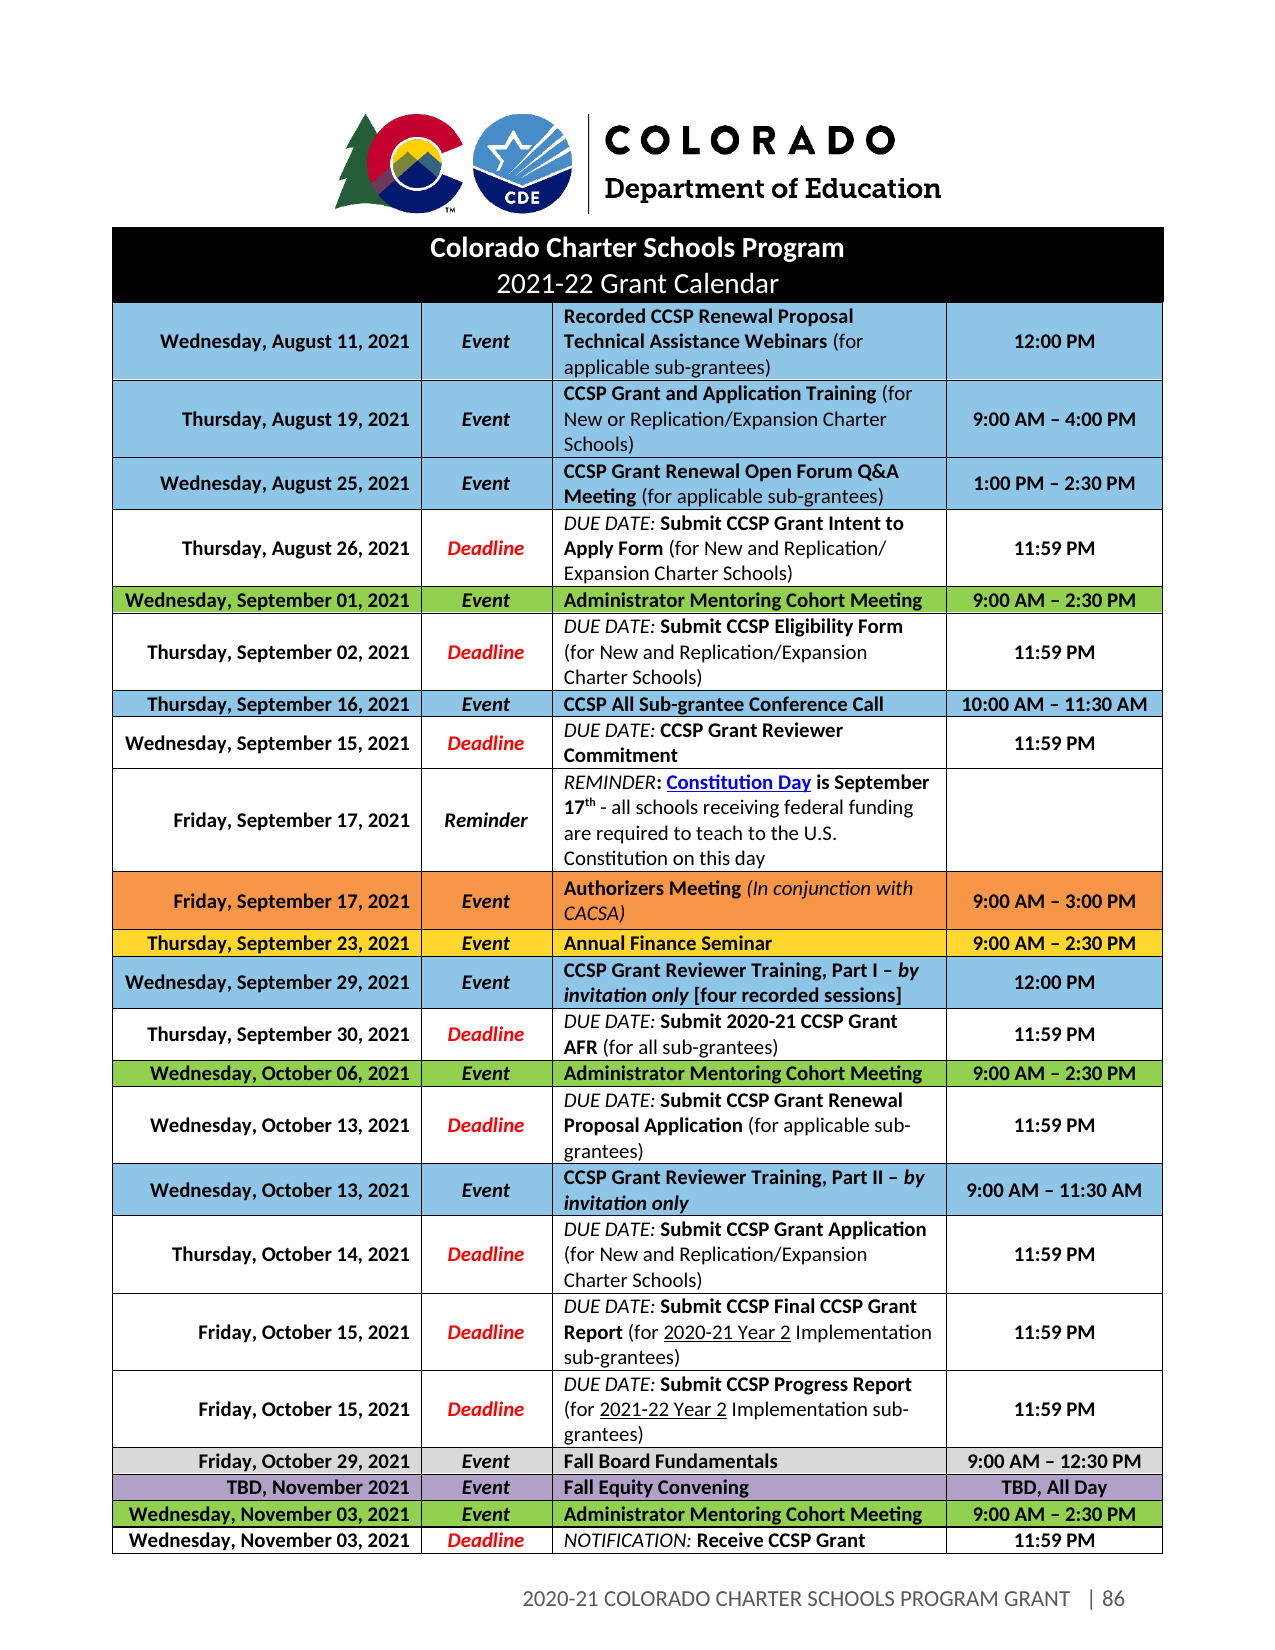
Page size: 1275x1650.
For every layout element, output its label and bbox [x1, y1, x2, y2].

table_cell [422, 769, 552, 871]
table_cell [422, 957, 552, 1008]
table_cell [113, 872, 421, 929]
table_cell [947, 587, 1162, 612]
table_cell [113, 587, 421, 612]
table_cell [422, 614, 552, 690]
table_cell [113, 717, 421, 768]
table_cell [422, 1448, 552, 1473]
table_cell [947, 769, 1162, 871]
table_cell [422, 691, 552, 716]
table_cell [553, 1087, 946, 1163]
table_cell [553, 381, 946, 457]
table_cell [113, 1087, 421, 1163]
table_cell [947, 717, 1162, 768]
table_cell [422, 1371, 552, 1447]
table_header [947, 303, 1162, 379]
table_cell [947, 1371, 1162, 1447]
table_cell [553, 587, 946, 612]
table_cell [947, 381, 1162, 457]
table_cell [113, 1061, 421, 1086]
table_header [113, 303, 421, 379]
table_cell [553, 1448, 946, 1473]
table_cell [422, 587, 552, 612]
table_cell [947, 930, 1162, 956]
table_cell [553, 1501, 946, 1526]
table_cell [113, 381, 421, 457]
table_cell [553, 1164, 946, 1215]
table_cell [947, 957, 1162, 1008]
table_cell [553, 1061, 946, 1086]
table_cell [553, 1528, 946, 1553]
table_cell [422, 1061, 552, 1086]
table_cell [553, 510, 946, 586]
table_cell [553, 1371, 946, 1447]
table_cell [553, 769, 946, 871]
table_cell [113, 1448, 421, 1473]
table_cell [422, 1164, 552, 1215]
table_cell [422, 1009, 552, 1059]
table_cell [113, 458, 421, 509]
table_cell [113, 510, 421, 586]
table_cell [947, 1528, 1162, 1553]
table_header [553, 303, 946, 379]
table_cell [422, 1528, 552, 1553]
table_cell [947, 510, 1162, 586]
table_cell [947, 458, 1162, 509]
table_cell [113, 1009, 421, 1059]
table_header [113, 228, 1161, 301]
picture [333, 112, 942, 215]
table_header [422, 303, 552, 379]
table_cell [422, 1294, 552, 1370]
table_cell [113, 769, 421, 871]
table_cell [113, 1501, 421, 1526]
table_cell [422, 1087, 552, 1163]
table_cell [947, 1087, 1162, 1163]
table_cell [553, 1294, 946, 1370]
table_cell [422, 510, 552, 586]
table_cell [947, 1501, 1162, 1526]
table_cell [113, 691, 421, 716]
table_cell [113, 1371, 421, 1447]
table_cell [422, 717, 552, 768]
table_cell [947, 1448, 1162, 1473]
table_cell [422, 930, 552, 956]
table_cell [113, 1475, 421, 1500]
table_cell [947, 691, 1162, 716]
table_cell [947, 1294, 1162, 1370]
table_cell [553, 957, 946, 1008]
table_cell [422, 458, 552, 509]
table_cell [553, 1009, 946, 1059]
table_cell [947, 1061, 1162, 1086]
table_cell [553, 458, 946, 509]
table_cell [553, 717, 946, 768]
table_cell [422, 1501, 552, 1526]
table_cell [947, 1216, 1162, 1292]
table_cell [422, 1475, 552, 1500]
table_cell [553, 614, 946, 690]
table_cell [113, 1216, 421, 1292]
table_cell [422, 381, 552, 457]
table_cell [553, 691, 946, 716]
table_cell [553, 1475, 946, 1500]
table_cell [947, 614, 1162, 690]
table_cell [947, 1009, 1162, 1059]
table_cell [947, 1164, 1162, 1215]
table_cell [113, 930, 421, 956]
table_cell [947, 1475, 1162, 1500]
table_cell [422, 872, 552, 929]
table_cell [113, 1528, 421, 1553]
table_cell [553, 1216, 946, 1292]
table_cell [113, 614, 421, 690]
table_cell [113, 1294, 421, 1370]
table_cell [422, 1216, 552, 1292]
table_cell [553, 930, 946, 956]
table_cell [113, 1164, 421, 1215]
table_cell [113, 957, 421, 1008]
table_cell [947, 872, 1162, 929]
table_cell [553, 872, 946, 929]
